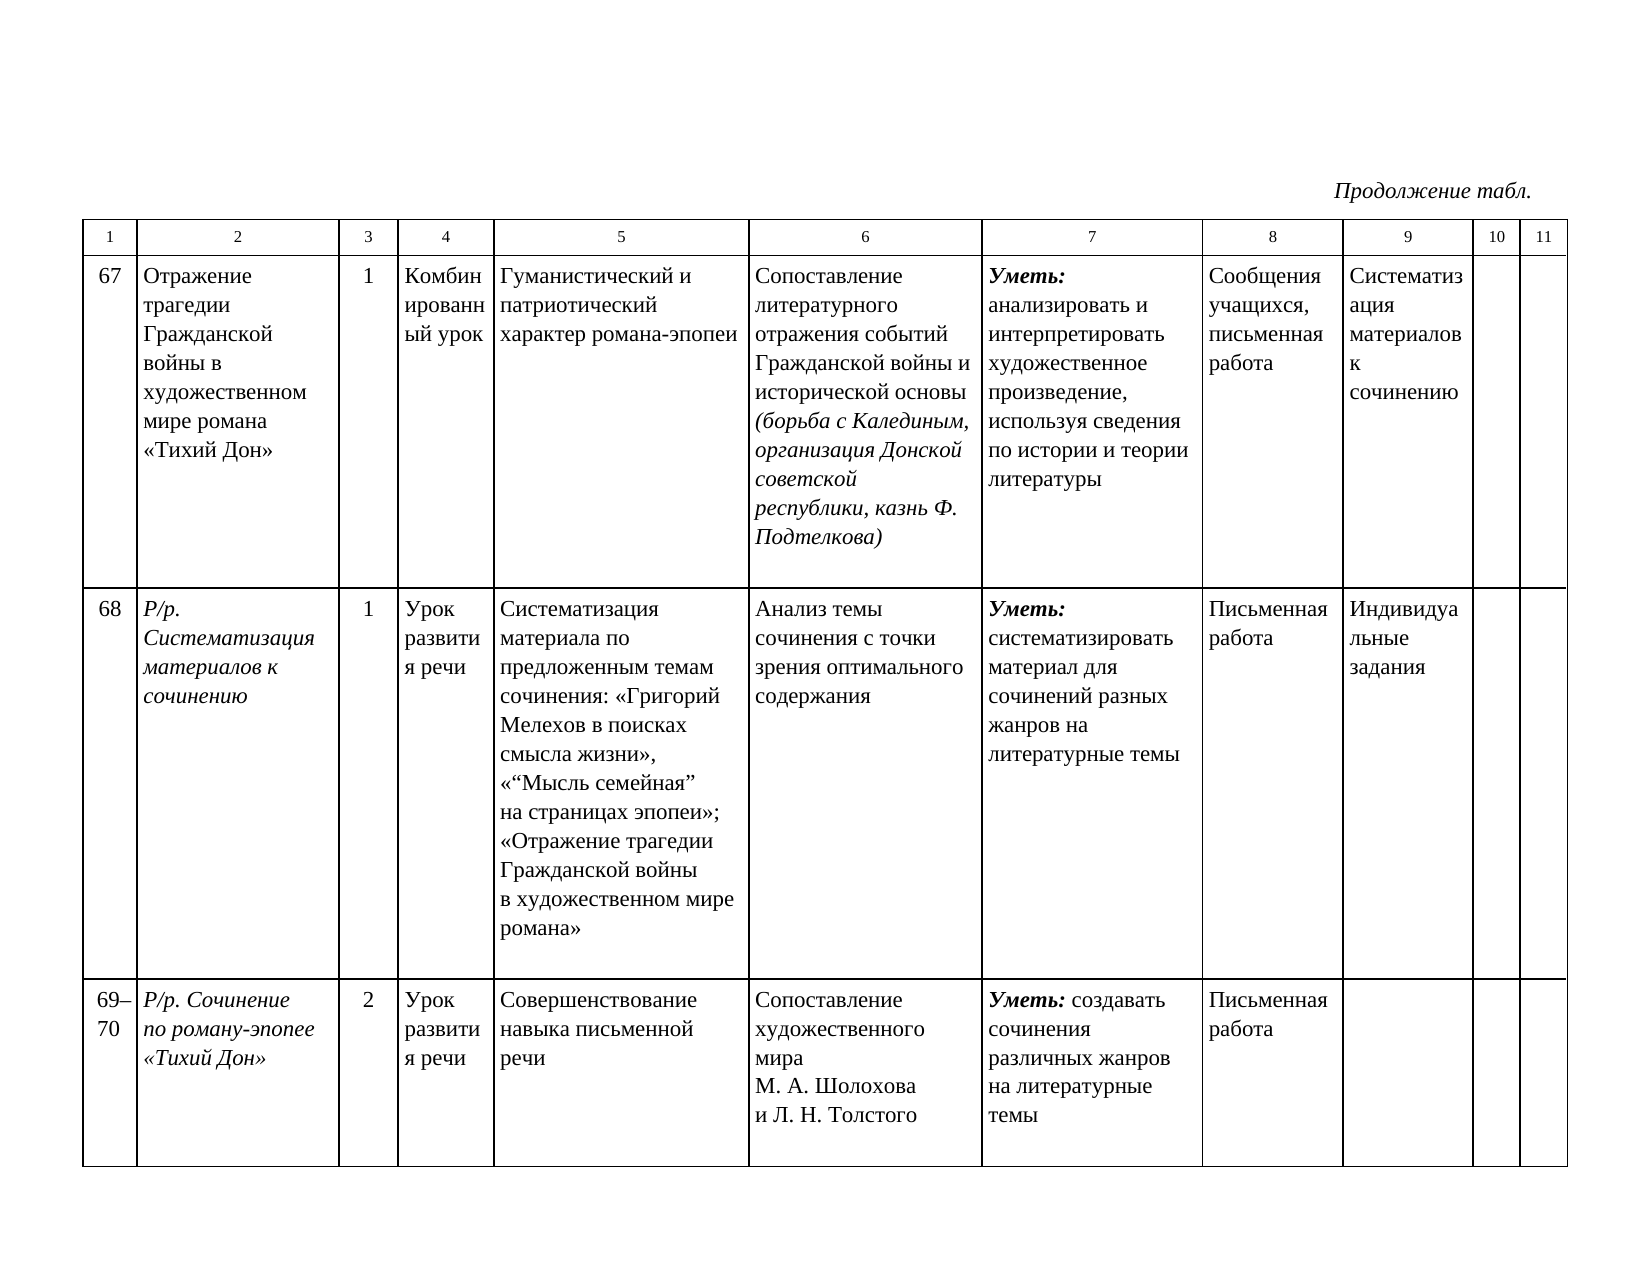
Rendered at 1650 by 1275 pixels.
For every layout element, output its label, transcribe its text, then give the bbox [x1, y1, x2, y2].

table_header 7 [983, 220, 1202, 255]
table_cell Уметь: создавать сочинения различных жанров на литературные темы [983, 980, 1202, 1166]
table_header 8 [1203, 220, 1342, 255]
table_cell 68 [84, 589, 136, 978]
table_cell 69– 70 [84, 980, 136, 1166]
table_cell [1474, 980, 1519, 1166]
table_cell 1 [340, 256, 397, 587]
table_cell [983, 256, 1202, 587]
table_cell Р/р. Систематизация материалов к сочинению [138, 589, 338, 978]
table_cell Урок развития речи [399, 980, 493, 1166]
table_cell Уметь: систематизировать материал для сочинений разных жанров на литературные темы [983, 589, 1202, 978]
table_header 2 [138, 220, 338, 255]
table_cell Письменная работа [1203, 980, 1342, 1166]
table_cell 67 [84, 256, 136, 587]
table_cell Письменная работа [1203, 589, 1342, 978]
table_cell [1474, 589, 1519, 978]
table_cell [1474, 256, 1519, 587]
table_cell Отражение трагедии Гражданской войны в художественном мире романа «Тихий Дон» [138, 256, 338, 587]
table_cell Анализ темы сочинения с точки зрения оптимального содержания [750, 589, 981, 978]
table_header 9 [1344, 220, 1472, 255]
table_cell Индивидуальные задания [1344, 589, 1472, 978]
table_cell Комбинированный урок [399, 256, 493, 587]
table_cell 2 [340, 980, 397, 1166]
table_cell Систематизация материала по предложенным темам сочинения: «Григорий Мелехов в поисках смысла жизни», «“Мысль семейная” на страницах эпопеи»; «Отражение трагедии Гражданской войны в художественном мире романа» [495, 589, 748, 978]
table_header 11 [1521, 220, 1567, 255]
table_cell Гуманистический и патриотический характер романа-эпопеи [495, 256, 748, 587]
table_header 10 [1474, 220, 1519, 255]
table_cell Р/р. Сочинение по роману-эпопее «Тихий Дон» [138, 980, 338, 1166]
table_cell Сопоставление литературного отражения событий Гражданской войны и исторической основы (борьба с Калединым, организация Донской советской республики, казнь Ф. Подтелкова) [750, 256, 981, 587]
table_cell Сопоставление художественного мира М. А. Шолохова и Л. Н. Толстого [750, 980, 981, 1166]
table_cell Систематизация материалов к сочинению [1344, 256, 1472, 587]
table_cell Урок развития речи [399, 589, 493, 978]
table_cell Совершенствование навыка письменной речи [495, 980, 748, 1166]
table_header 1 [84, 220, 136, 255]
table_cell [1344, 980, 1472, 1166]
table_header 5 [495, 220, 748, 255]
table_header 3 [340, 220, 397, 255]
table_header 6 [750, 220, 981, 255]
table_cell Сообщения учащихся, письменная работа [1203, 256, 1342, 587]
table_cell [1521, 587, 1567, 978]
table_cell [1521, 978, 1567, 1166]
table_cell 1 [340, 589, 397, 978]
table_header 4 [399, 220, 493, 255]
text Продолжение табл. [118, 177, 1532, 203]
table_cell [1521, 255, 1567, 587]
